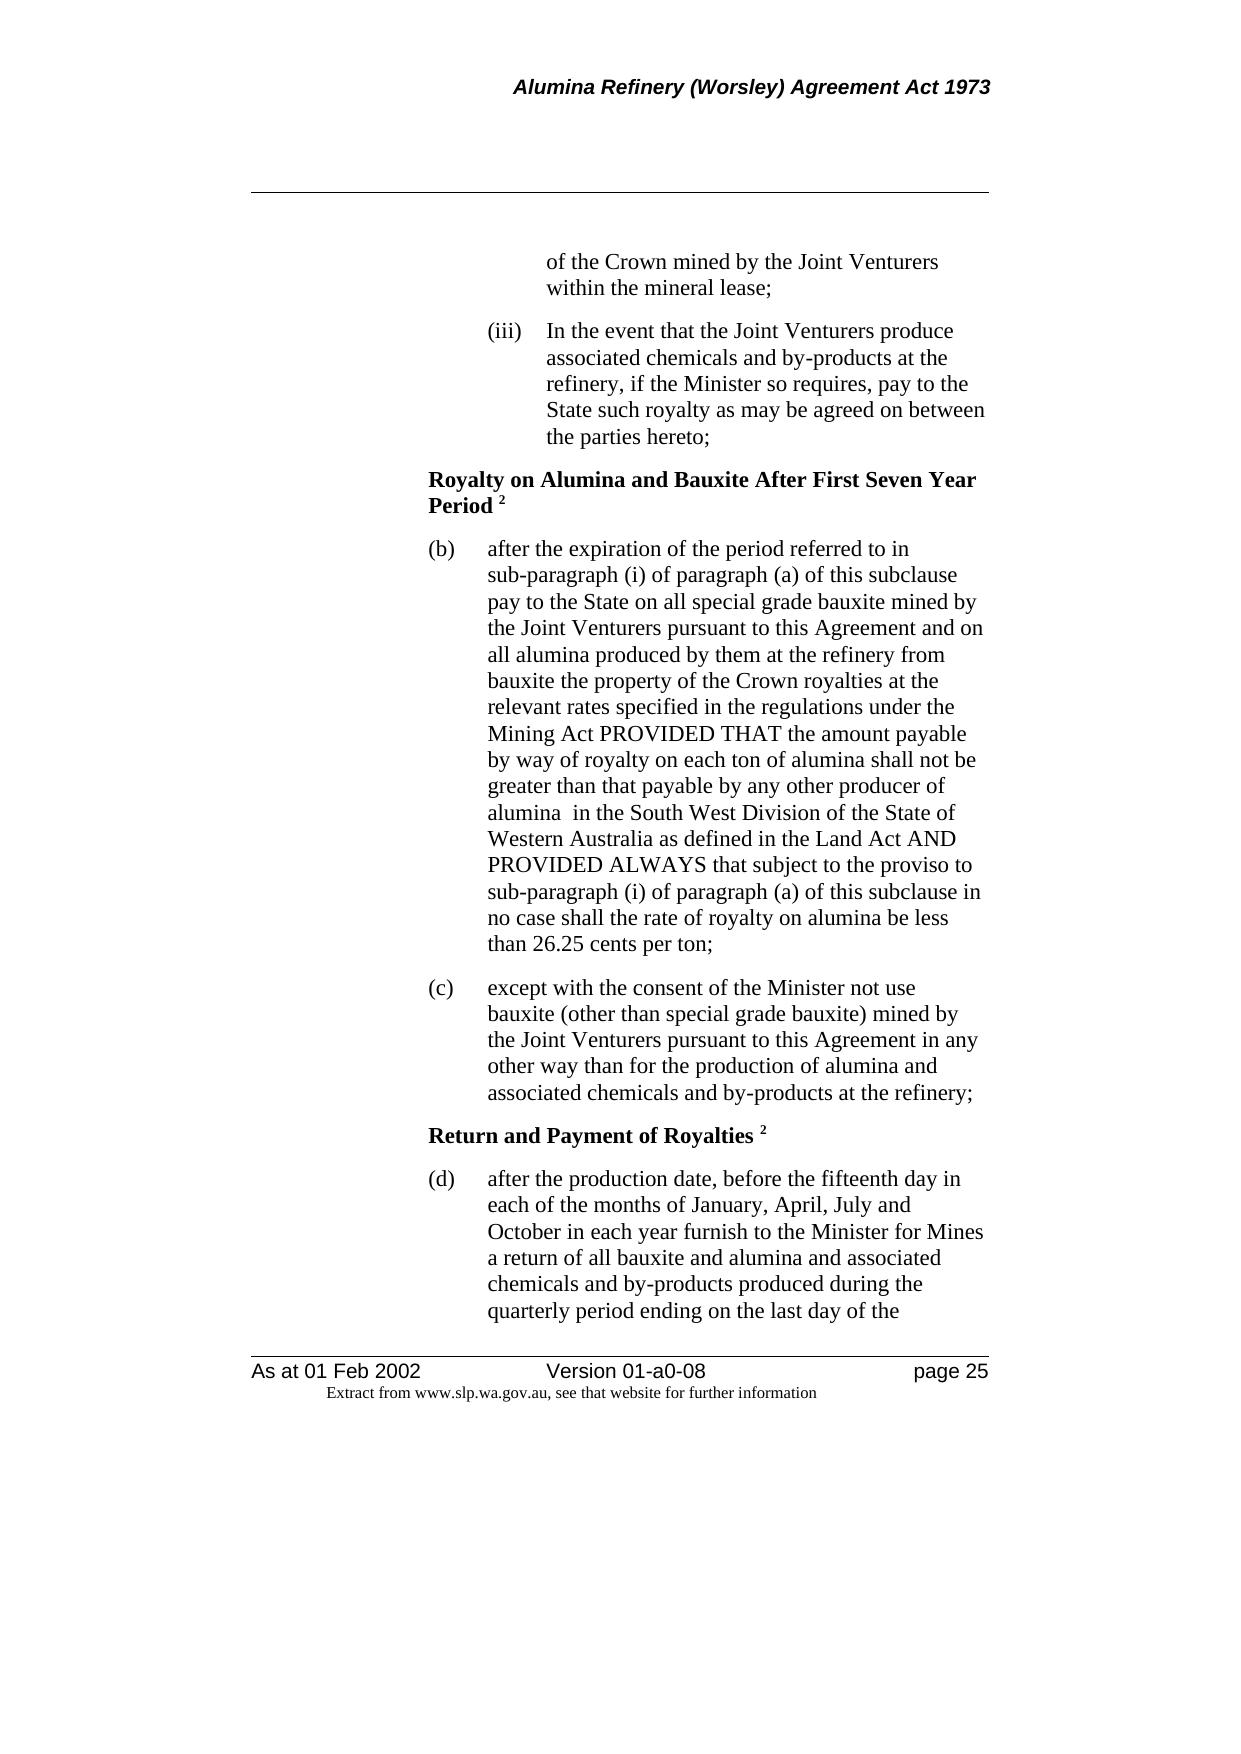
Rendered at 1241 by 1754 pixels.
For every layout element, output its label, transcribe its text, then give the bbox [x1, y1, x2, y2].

text (c) except with the consent of the Minister not use bauxite (other than special grade bauxite) mined by the Joint Venturers pursuant to this Agreement in any other way than for the production of alumina and associated chemicals and by-products at the refinery; [192, 973, 989, 1105]
text (iii) In the event that the Joint Venturers produce associated chemicals and by-products at the refinery, if the Minister so requires, pay to the State such royalty as may be agreed on between the parties hereto; [251, 317, 989, 449]
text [251, 248, 989, 301]
text Royalty on Alumina and Bauxite After First Seven Year Period 2 [251, 466, 989, 518]
text Return and Payment of Royalties 2 [192, 1122, 989, 1148]
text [192, 1165, 989, 1323]
text (b) after the expiration of the period referred to in sub-paragraph (i) of paragraph (a) of this subclause pay to the State on all special grade bauxite mined by the Joint Venturers pursuant to this Agreement and on all alumina produced by them at the refinery from bauxite the property of the Crown royalties at the relevant rates specified in the regulations under the Mining Act PROVIDED THAT the amount payable by way of royalty on each ton of alumina shall not be greater than that payable by any other producer of alumina in the South West Division of the State of Western Australia as defined in the Land Act AND PROVIDED ALWAYS that subject to the proviso to sub-paragraph (i) of paragraph (a) of this subclause in no case shall the rate of royalty on alumina be less than 26.25 cents per ton; [192, 535, 989, 957]
